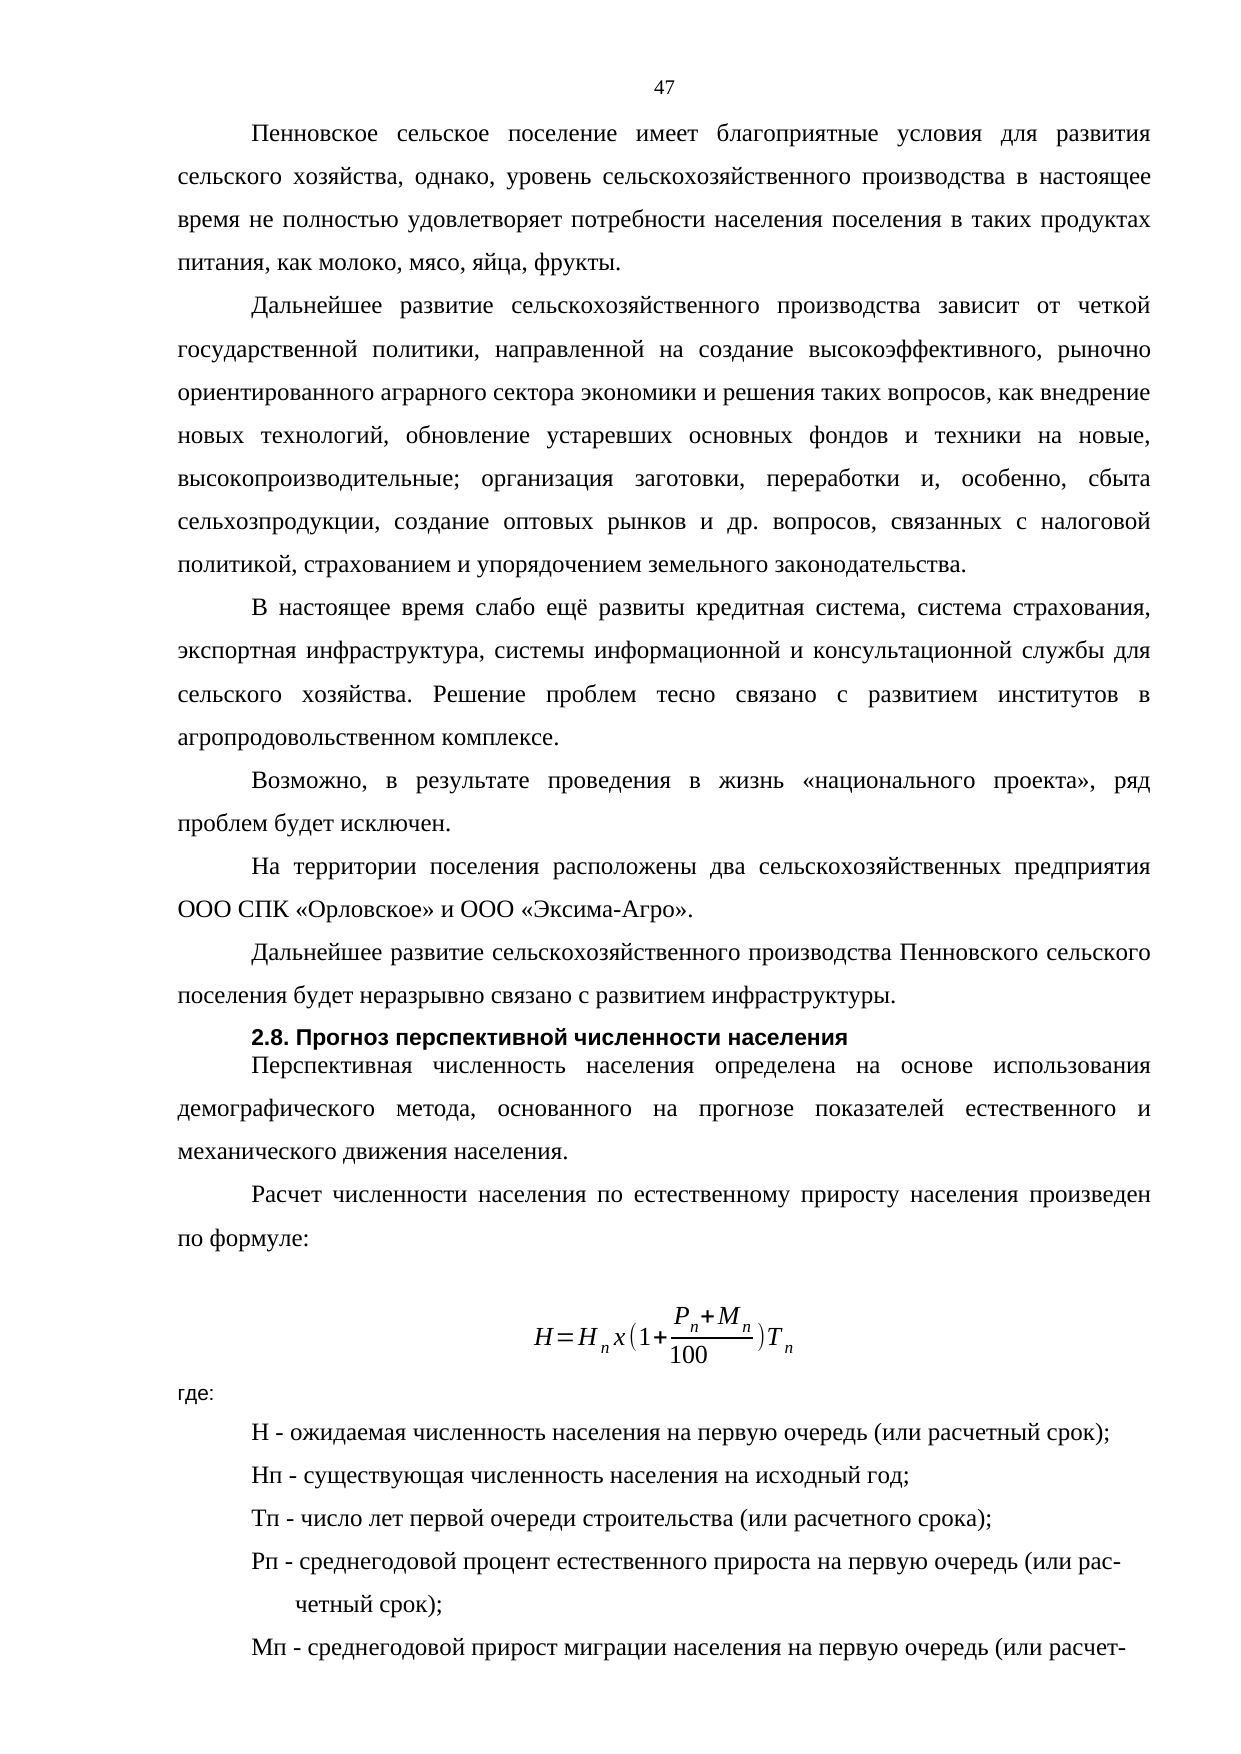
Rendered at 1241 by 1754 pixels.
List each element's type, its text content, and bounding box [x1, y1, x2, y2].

text Дальнейшее развитие сельскохозяйственного производства зависит от четкой государственной политики, направленной на создание высокоэффективного, рыночно ориентированного аграрного сектора экономики и решения таких вопросов, как внедрение новых технологий, обновление устаревших основных фондов и техники на новые, высокопроизводительные; организация заготовки, переработки и, особенно, сбыта сельхозпродукции, создание оптовых рынков и др. вопросов, связанных с налоговой политикой, страхованием и упорядочением земельного законодательства. [177, 291, 1152, 578]
text Нп - существующая численность населения на исходный год; [177, 1460, 1152, 1489]
text На территории поселения расположены два сельскохозяйственных предприятия ООО СПК «Орловское» и ООО «Эксима-Агро». [177, 851, 1152, 923]
text четный срок); [177, 1589, 1152, 1618]
text Мп - среднегодовой прирост миграции населения на первую очередь (или расчет- [177, 1632, 1152, 1661]
text Дальнейшее развитие сельскохозяйственного производства Пенновского сельского поселения будет неразрывно связано с развитием инфраструктуры. [177, 937, 1152, 1009]
text Тп - число лет первой очереди строительства (или расчетного срока); [177, 1503, 1152, 1532]
text Перспективная численность населения определена на основе использования демографического метода, основанного на прогнозе показателей естественного и механического движения населения. [177, 1050, 1152, 1165]
text 2.8. Прогноз перспективной численности населения [177, 1024, 1152, 1050]
text Н - ожидаемая численность населения на первую очередь (или расчетный срок); [177, 1417, 1152, 1446]
text Рп - среднегодовой процент естественного прироста на первую очередь (или рас- [177, 1546, 1152, 1575]
text Возможно, в результате проведения в жизнь «национального проекта», ряд проблем будет исключен. [177, 765, 1152, 837]
text Расчет численности населения по естественному приросту населения произведен по формуле: [177, 1179, 1152, 1251]
text В настоящее время слабо ещё развиты кредитная система, система страхования, экспортная инфраструктура, системы информационной и консультационной службы для сельского хозяйства. Решение проблем тесно связано с развитием институтов в агропродовольственном комплексе. [177, 592, 1152, 751]
text где: [177, 1381, 1152, 1405]
text Пенновское сельское поселение имеет благоприятные условия для развития сельского хозяйства, однако, уровень сельскохозяйственного производства в настоящее время не полностью удовлетворяет потребности населения поселения в таких продуктах питания, как молоко, мясо, яйца, фрукты. [177, 118, 1152, 276]
